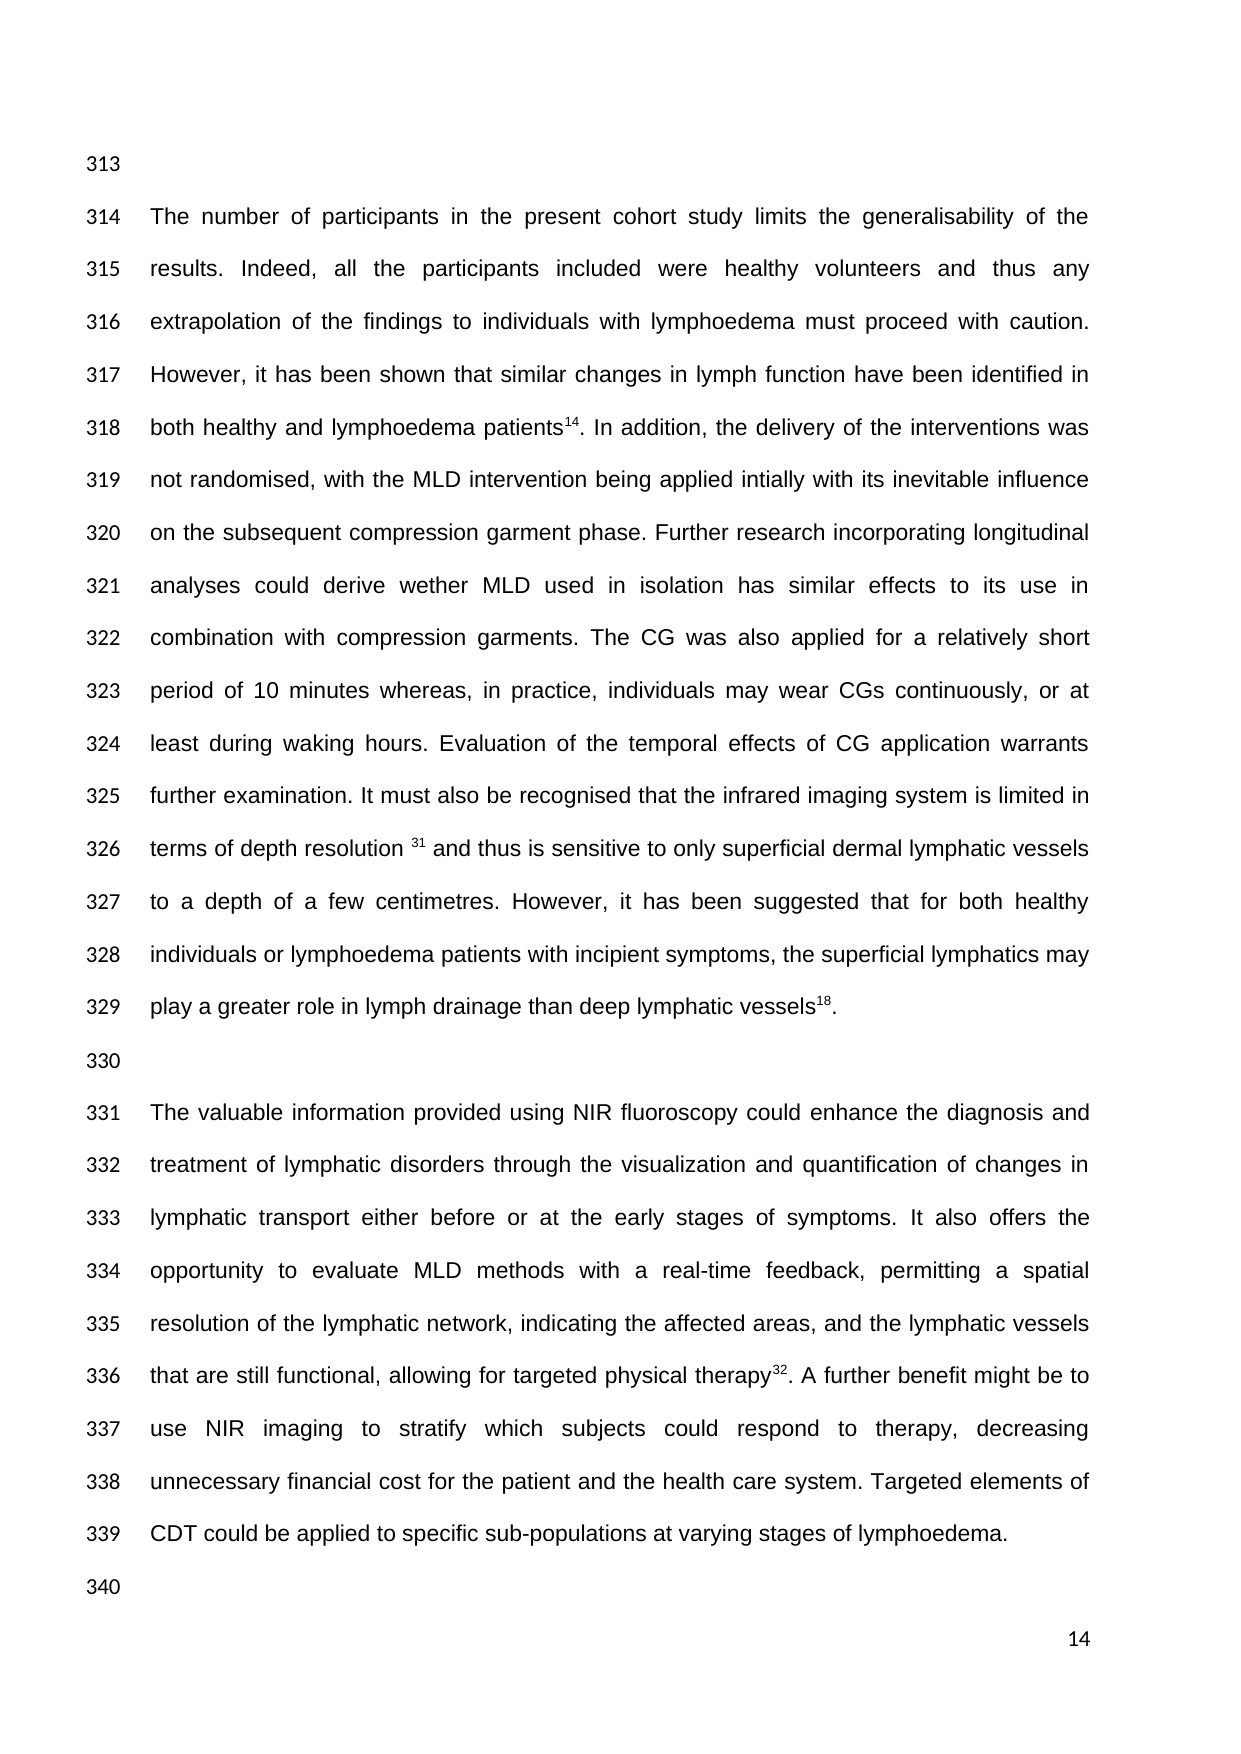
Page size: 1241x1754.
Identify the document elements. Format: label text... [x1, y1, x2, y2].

text The valuable information provided using NIR fluoroscopy could enhance the diagnosis and treatment of lymphatic disorders through the visualization and quantification of changes in lymphatic transport either before or at the early stages of symptoms. It also offers the opportunity to evaluate MLD methods with a real-time feedback, permitting a spatial resolution of the lymphatic network, indicating the affected areas, and the lymphatic vessels that are still functional, allowing for targeted physical therapy32. A further benefit might be to use NIR imaging to stratify which subjects could respond to therapy, decreasing unnecessary financial cost for the patient and the health care system. Targeted elements of CDT could be applied to specific sub-populations at varying stages of lymphoedema. [150, 1099, 1090, 1151]
text The number of participants in the present cohort study limits the generalisability of the results. Indeed, all the participants included were healthy volunteers and thus any extrapolation of the findings to individuals with lymphoedema must proceed with caution. However, it has been shown that similar changes in lymph function have been identified in both healthy and lymphoedema patients14. In addition, the delivery of the interventions was not randomised, with the MLD intervention being applied intially with its inevitable influence on the subsequent compression garment phase. Further research incorporating longitudinal analyses could derive wether MLD used in isolation has similar effects to its use in combination with compression garments. The CG was also applied for a relatively short period of 10 minutes whereas, in practice, individuals may wear CGs continuously, or at least during waking hours. Evaluation of the temporal effects of CG application warrants further examination. It must also be recognised that the infrared imaging system is limited in terms of depth resolution 31 and thus is sensitive to only superficial dermal lymphatic vessels to a depth of a few centimetres. However, it has been suggested that for both healthy individuals or lymphoedema patients with incipient symptoms, the superﬁcial lymphatics may play a greater role in lymph drainage than deep lymphatic vessels18. [150, 203, 1090, 1020]
text The valuable information provided using NIR fluoroscopy could enhance the diagnosis and treatment of lymphatic disorders through the visualization and quantification of changes in lymphatic transport either before or at the early stages of symptoms. It also offers the opportunity to evaluate MLD methods with a real-time feedback, permitting a spatial resolution of the lymphatic network, indicating the affected areas, and the lymphatic vessels that are still functional, allowing for targeted physical therapy32. A further benefit might be to use NIR imaging to stratify which subjects could respond to therapy, decreasing unnecessary financial cost for the patient and the health care system. Targeted elements of CDT could be applied to specific sub-populations at varying stages of lymphoedema. [150, 1178, 1090, 1547]
